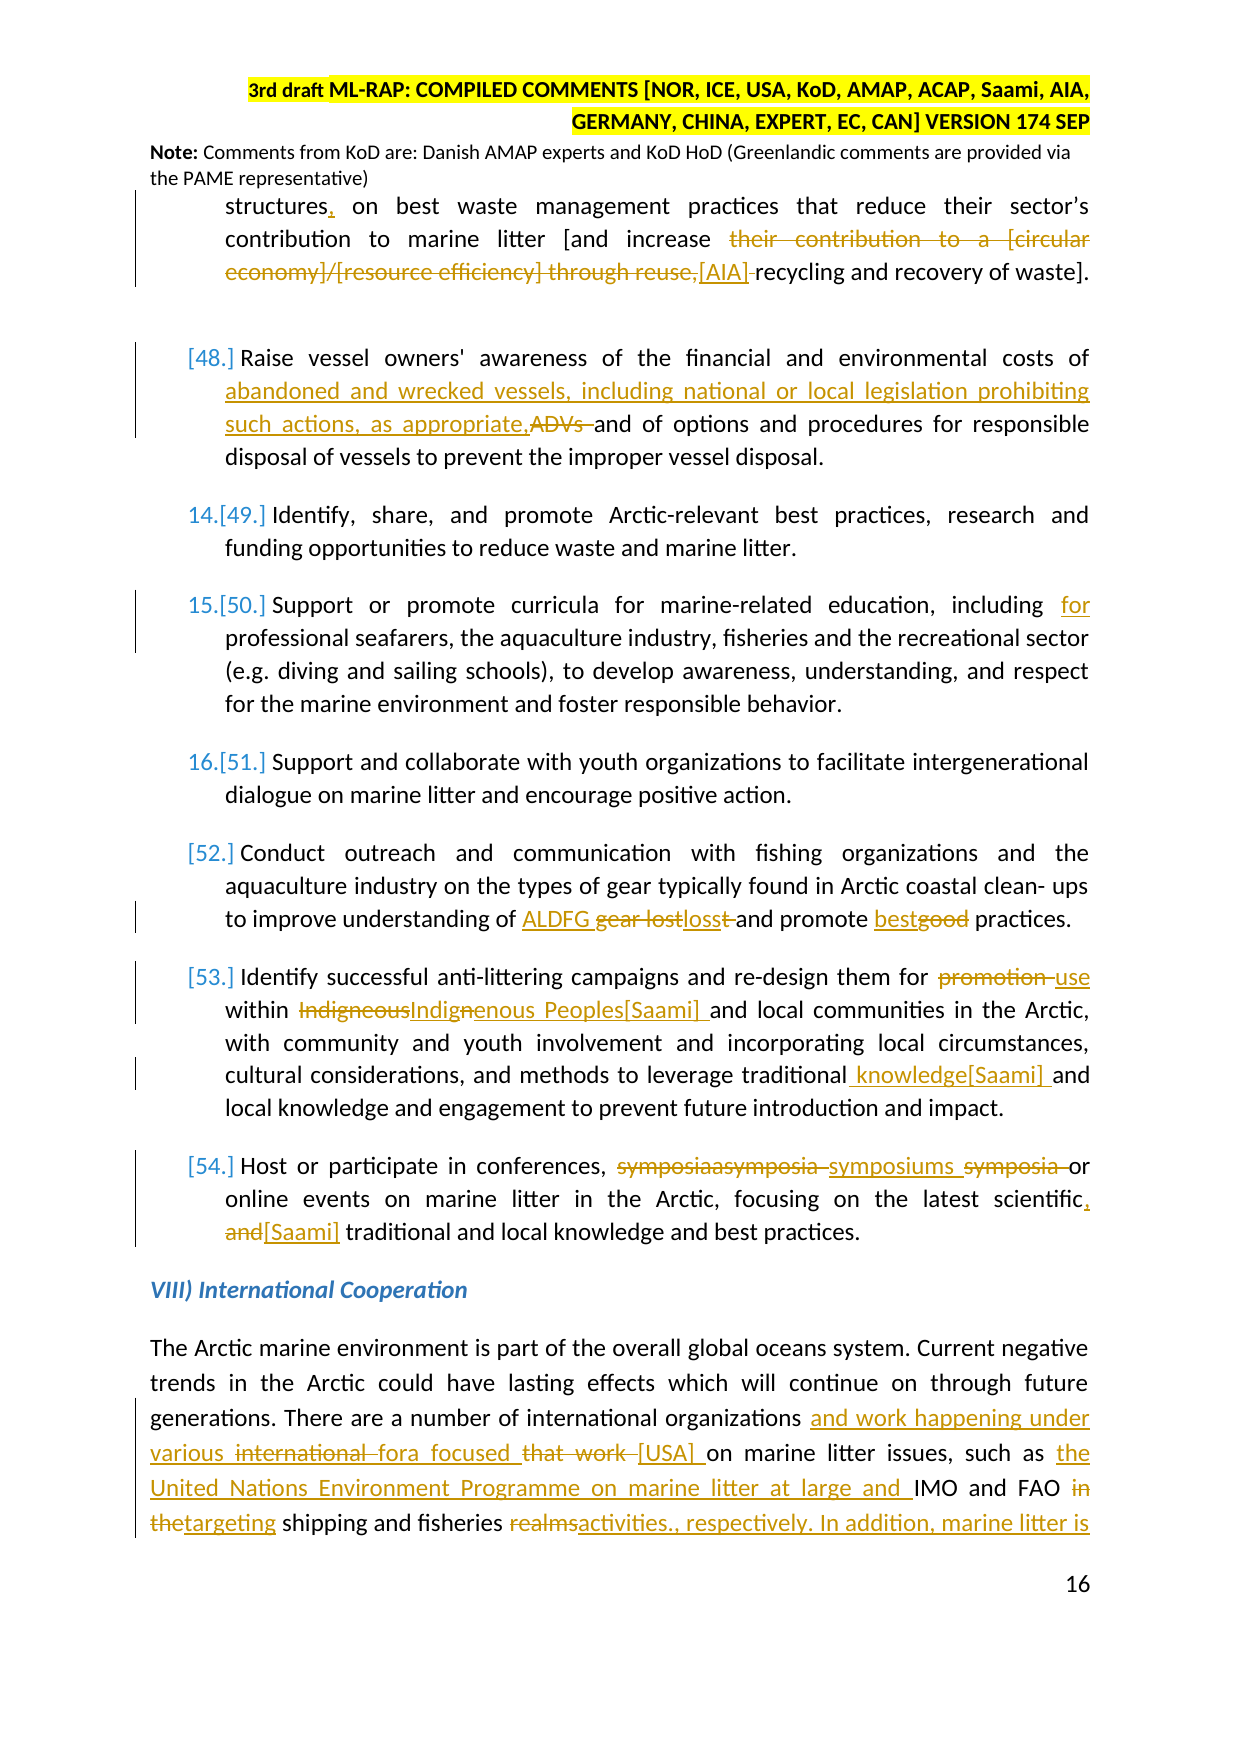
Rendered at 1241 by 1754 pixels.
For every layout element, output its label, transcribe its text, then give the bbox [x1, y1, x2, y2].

subtitle VIII) International Cooperation [150, 1274, 1090, 1305]
list Raise vessel owners' awareness of the financial and environmental costs of and of options and procedures for responsible disposal of vessels to prevent the improper vessel disposal. [187, 342, 1090, 471]
list Support or promote curricula for marine-related education, including professional seafarers, the aquaculture industry, fisheries and the recreational sector (e.g. diving and sailing schools), to develop awareness, understanding, and respect for the marine environment and foster responsible behavior. [187, 589, 1090, 719]
list Conduct outreach and communication with fishing organizations and the aquaculture industry on the types of gear typically found in Arctic coastal clean- ups to improve understanding of and promote practices. [187, 837, 1090, 933]
list Host or participate in conferences, or online events on marine litter in the Arctic, focusing on the latest scientific traditional and local knowledge and best practices. [187, 1150, 1090, 1247]
list Identify successful anti-littering campaigns and re-design them for within and local communities in the Arctic, with community and youth involvement and incorporating local circumstances, cultural considerations, and methods to leverage traditionaland local knowledge and engagement to prevent future introduction and impact. [187, 961, 1090, 1123]
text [150, 1332, 1090, 1538]
list Identify, share, and promote Arctic-relevant best practices, research and funding opportunities to reduce waste and marine litter. [187, 499, 1090, 562]
list Support and collaborate with youth organizations to facilitate intergenerational dialogue on marine litter and encourage positive action. [187, 746, 1090, 810]
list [187, 190, 1090, 317]
